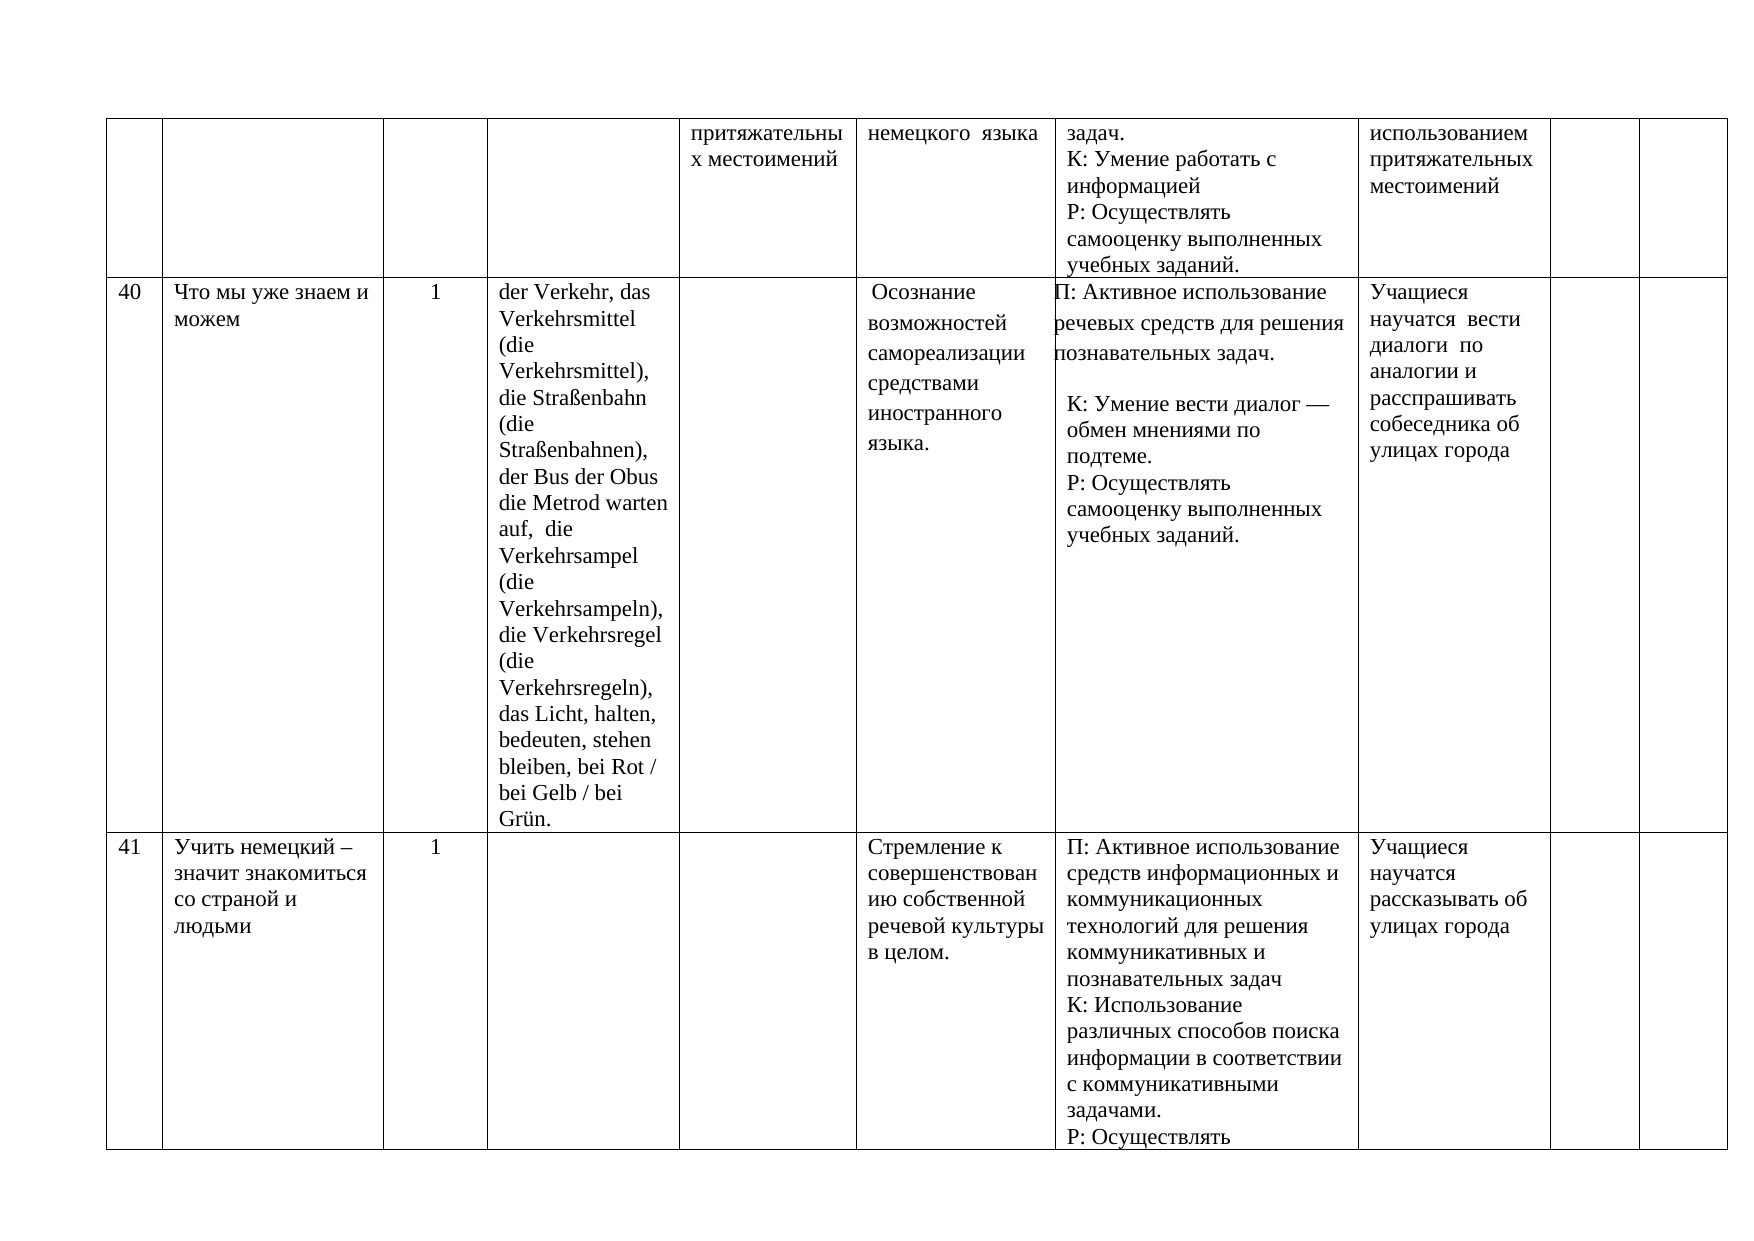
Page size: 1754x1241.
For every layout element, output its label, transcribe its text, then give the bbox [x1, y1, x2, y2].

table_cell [163, 119, 383, 277]
table_cell 41 [107, 833, 162, 1149]
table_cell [857, 119, 1055, 277]
table_cell П: Активное использование речевых средств для решения познавательных задач. К: Умение вести диалог — обмен мнениями по подтеме. Р: Осуществлять самооценку выполненных учебных заданий. [1056, 278, 1358, 832]
table_cell [680, 833, 856, 1149]
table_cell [488, 119, 679, 277]
table_cell 40 [107, 278, 162, 832]
table_cell [1640, 278, 1727, 832]
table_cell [163, 833, 383, 1149]
table_cell [1551, 278, 1639, 832]
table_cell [857, 833, 1055, 1149]
table_cell [1551, 119, 1639, 277]
table_cell Что мы уже знаем и можем [163, 278, 383, 832]
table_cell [1359, 119, 1550, 277]
table_cell [1640, 119, 1727, 277]
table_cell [680, 119, 856, 277]
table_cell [1056, 833, 1358, 1149]
table_cell 39 [107, 119, 162, 277]
table_cell [1551, 833, 1639, 1149]
table_cell 1 [384, 119, 487, 277]
table_cell Осознание возможностей самореализации средствами иностранного языка. [857, 278, 1055, 832]
table_cell [680, 278, 856, 832]
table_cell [1359, 833, 1550, 1149]
table_cell [1640, 833, 1727, 1149]
table_cell 1 [384, 833, 487, 1149]
table_cell 1 [384, 278, 487, 832]
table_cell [1056, 119, 1358, 277]
table_cell Учащиеся научатся вести диалоги по аналогии и расспрашивать собеседника об улицах города [1359, 278, 1550, 832]
table_cell [488, 833, 679, 1149]
table_cell der Verkehr, das Verkehrsmittel (die Verkehrsmittel), die Straßenbahn (die Straßenbahnen), der Bus der Obus die Metrod warten auf, die Verkehrsampel (die Verkehrsampeln), die Verkehrsregel (die Verkehrsregeln), das Licht, halten, bedeuten, stehen bleiben, bei Rot / bei Gelb / bei Grün. [488, 278, 679, 832]
